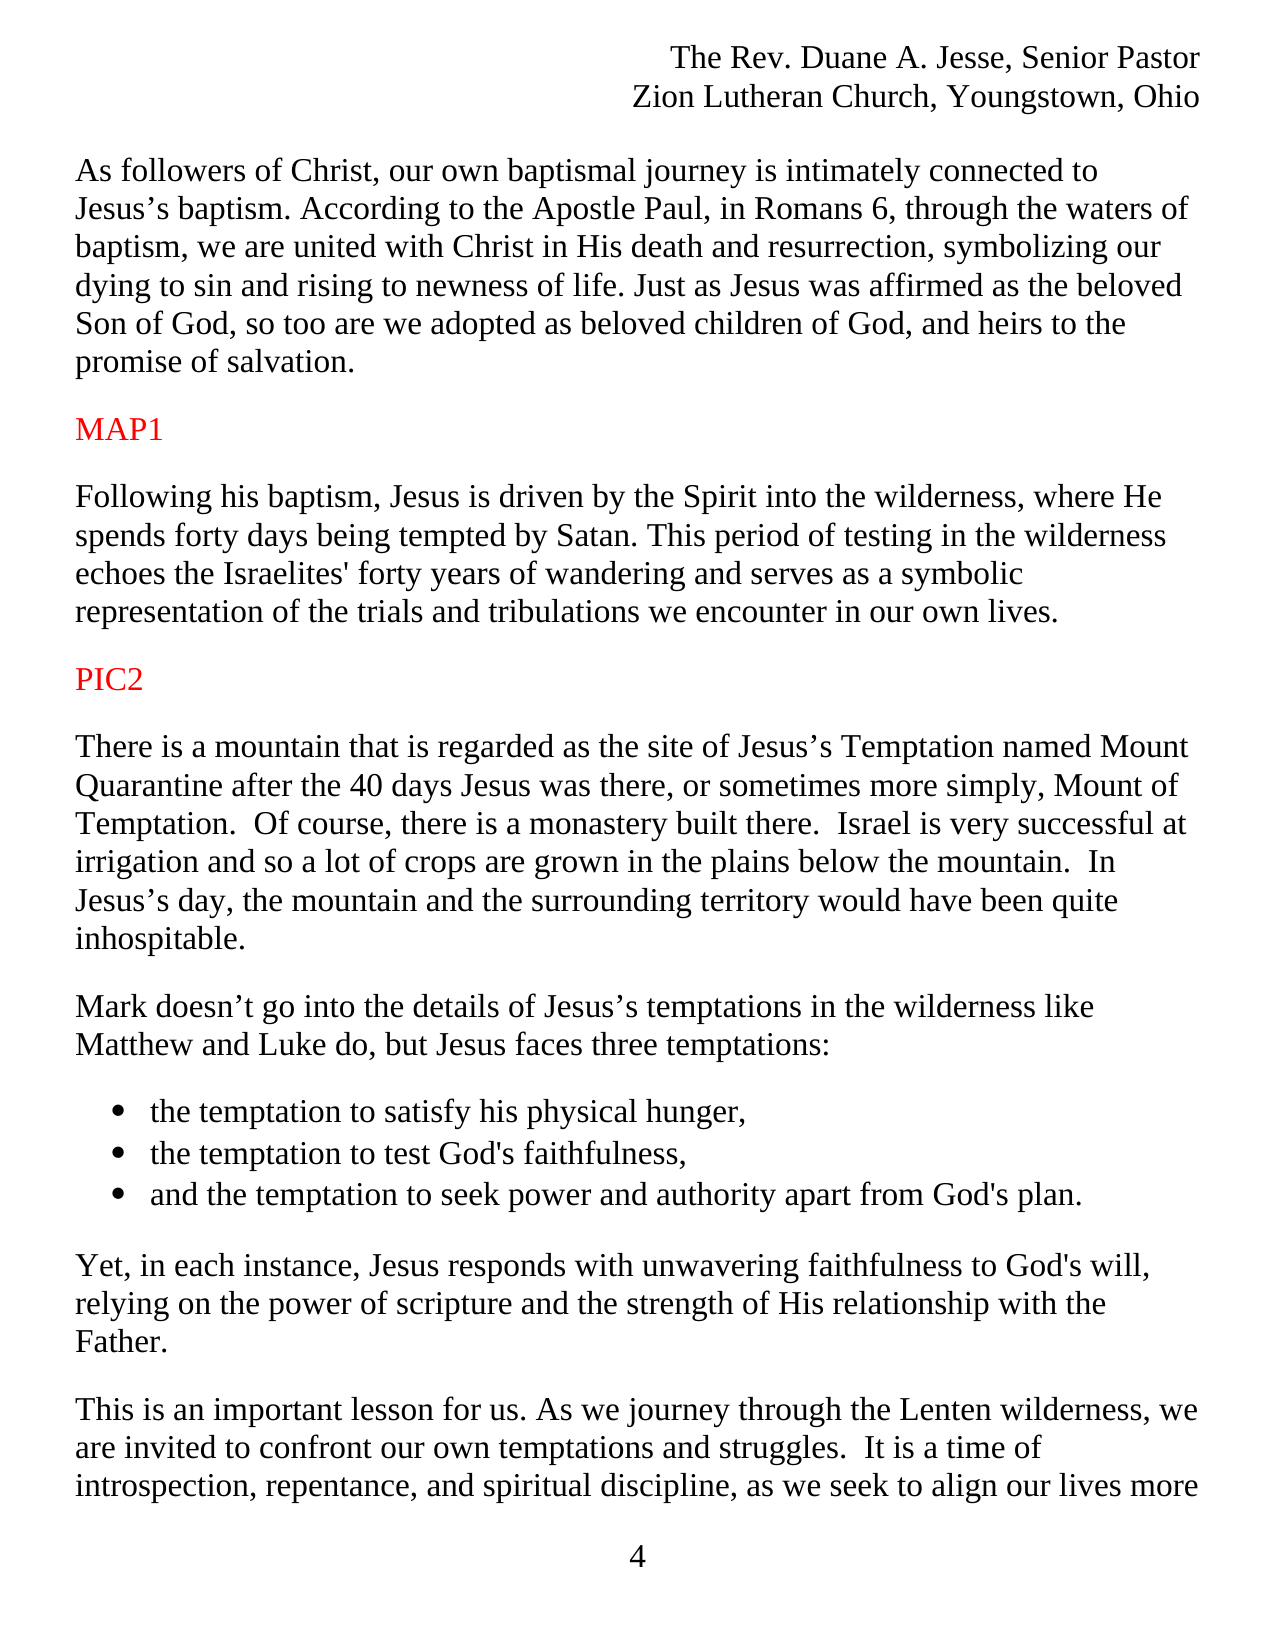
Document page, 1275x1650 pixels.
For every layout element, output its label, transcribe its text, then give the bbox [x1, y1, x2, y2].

text PIC2 [75, 659, 1200, 697]
text As followers of Christ, our own baptismal journey is intimately connected to Jesus’s baptism. According to the Apostle Paul, in Romans 6, through the waters of baptism, we are united with Christ in His death and resurrection, symbolizing our dying to sin and rising to newness of life. Just as Jesus was affirmed as the beloved Son of God, so too are we adopted as beloved children of God, and heirs to the promise of salvation. [75, 150, 1200, 380]
list and the temptation to seek power and authority apart from God's plan. [112, 1174, 1200, 1213]
text Following his baptism, Jesus is driven by the Spirit into the wilderness, where He spends forty days being tempted by Satan. This period of testing in the wilderness echoes the Israelites' forty years of wandering and serves as a symbolic representation of the trials and tribulations we encounter in our own lives. [75, 477, 1200, 630]
list the temptation to satisfy his physical hunger, [112, 1092, 1200, 1130]
list the temptation to test God's faithfulness, [112, 1133, 1200, 1171]
text Yet, in each instance, Jesus responds with unwavering faithfulness to God's will, relying on the power of scripture and the strength of His relationship with the Father. [75, 1245, 1200, 1360]
text MAP1 [75, 409, 1200, 447]
text Mark doesn’t go into the details of Jesus’s temptations in the wilderness like Matthew and Luke do, but Jesus faces three temptations: [75, 986, 1200, 1062]
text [75, 1389, 1200, 1504]
text There is a mountain that is regarded as the site of Jesus’s Temptation named Mount Quarantine after the 40 days Jesus was there, or sometimes more simply, Mount of Temptation. Of course, there is a monastery built there. Israel is very successful at irrigation and so a lot of crops are grown in the plains below the mountain. In Jesus’s day, the mountain and the surrounding territory would have been quite inhospitable. [75, 727, 1200, 957]
